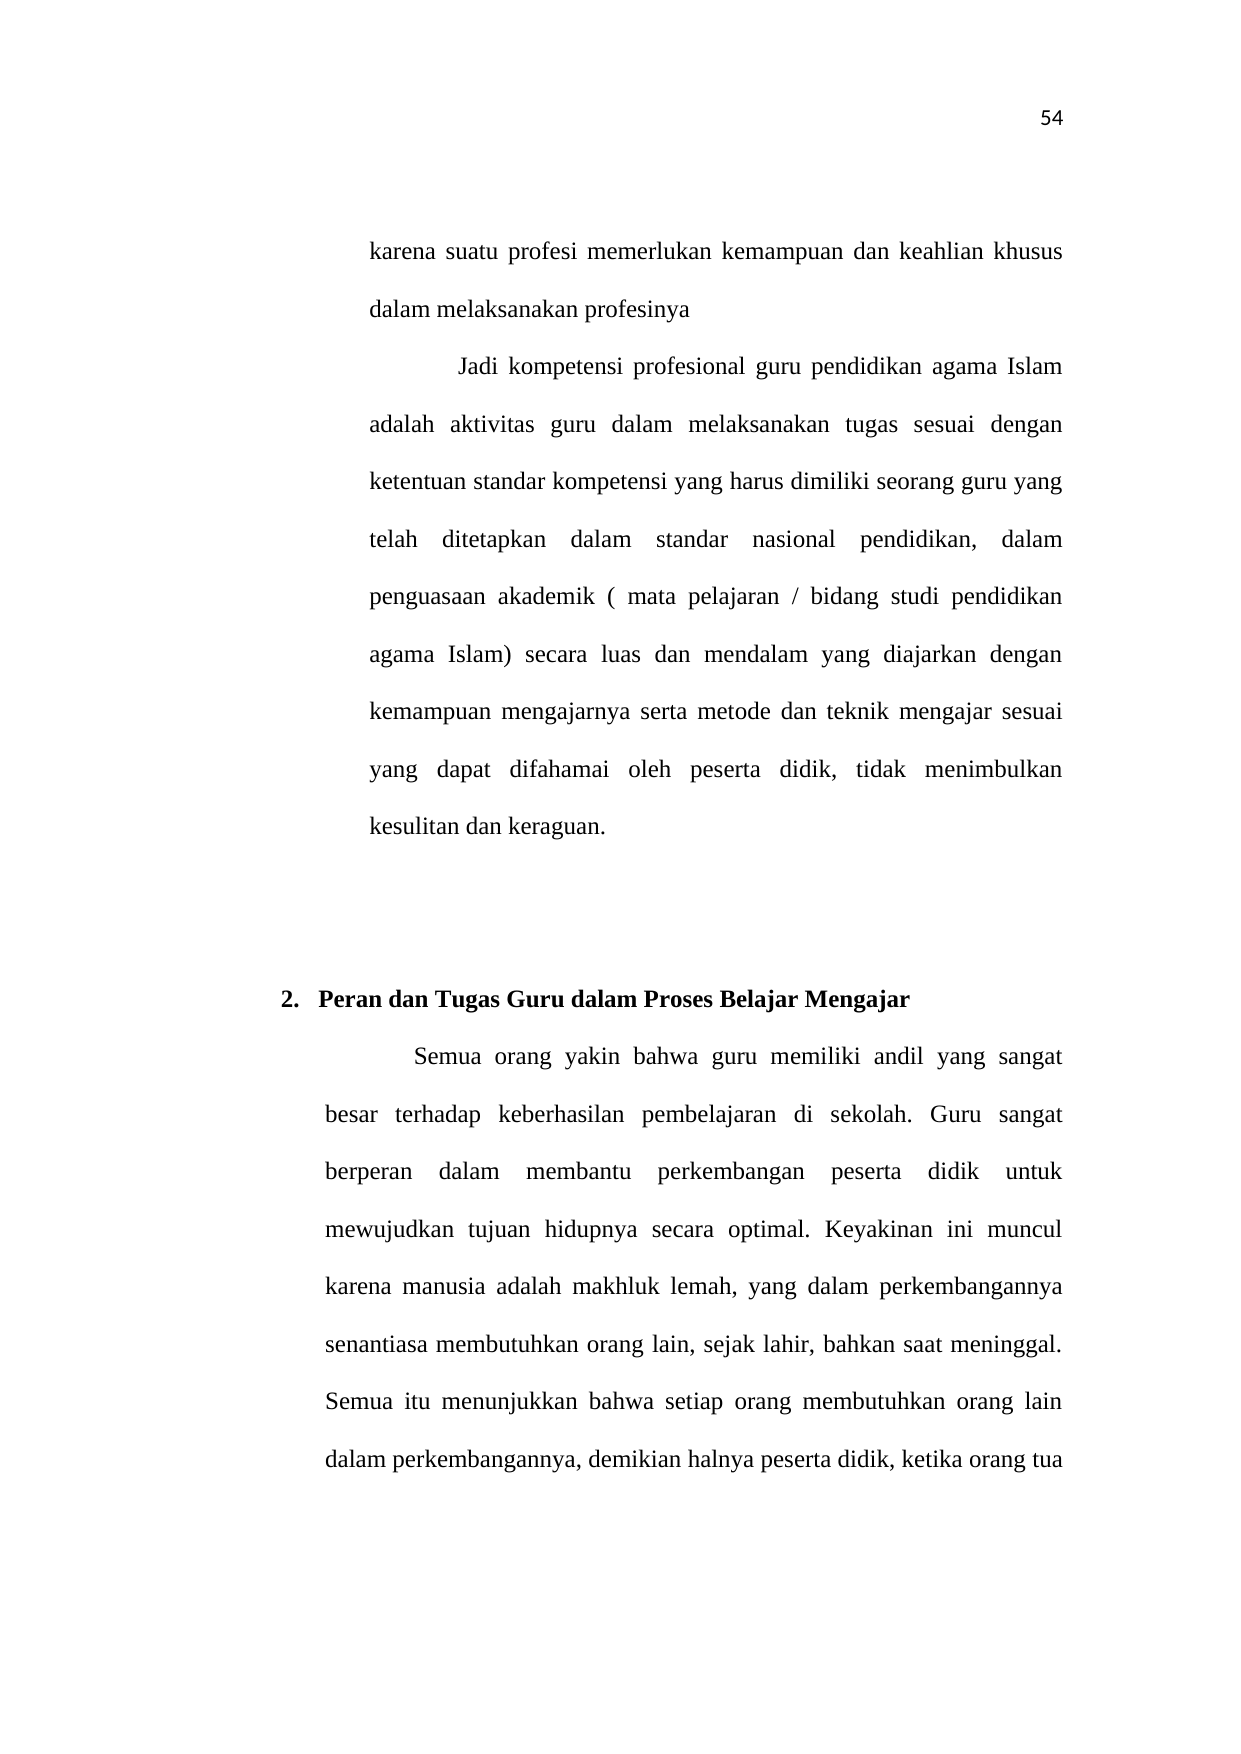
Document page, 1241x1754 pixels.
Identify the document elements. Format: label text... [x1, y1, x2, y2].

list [369, 236, 1063, 322]
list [325, 1041, 1063, 1472]
list Peran dan Tugas Guru dalam Proses Belajar Mengajar [281, 984, 1063, 1012]
list Jadi kompetensi profesional guru pendidikan agama Islam adalah aktivitas guru dalam melaksanakan tugas sesuai dengan ketentuan standar kompetensi yang harus dimiliki seorang guru yang telah ditetapkan dalam standar nasional pendidikan, dalam penguasaan akademik ( mata pelajaran / bidang studi pendidikan agama Islam) secara luas dan mendalam yang diajarkan dengan kemampuan mengajarnya serta metode dan teknik mengajar sesuai yang dapat difahamai oleh peserta didik, tidak menimbulkan kesulitan dan keraguan. [369, 351, 1063, 840]
